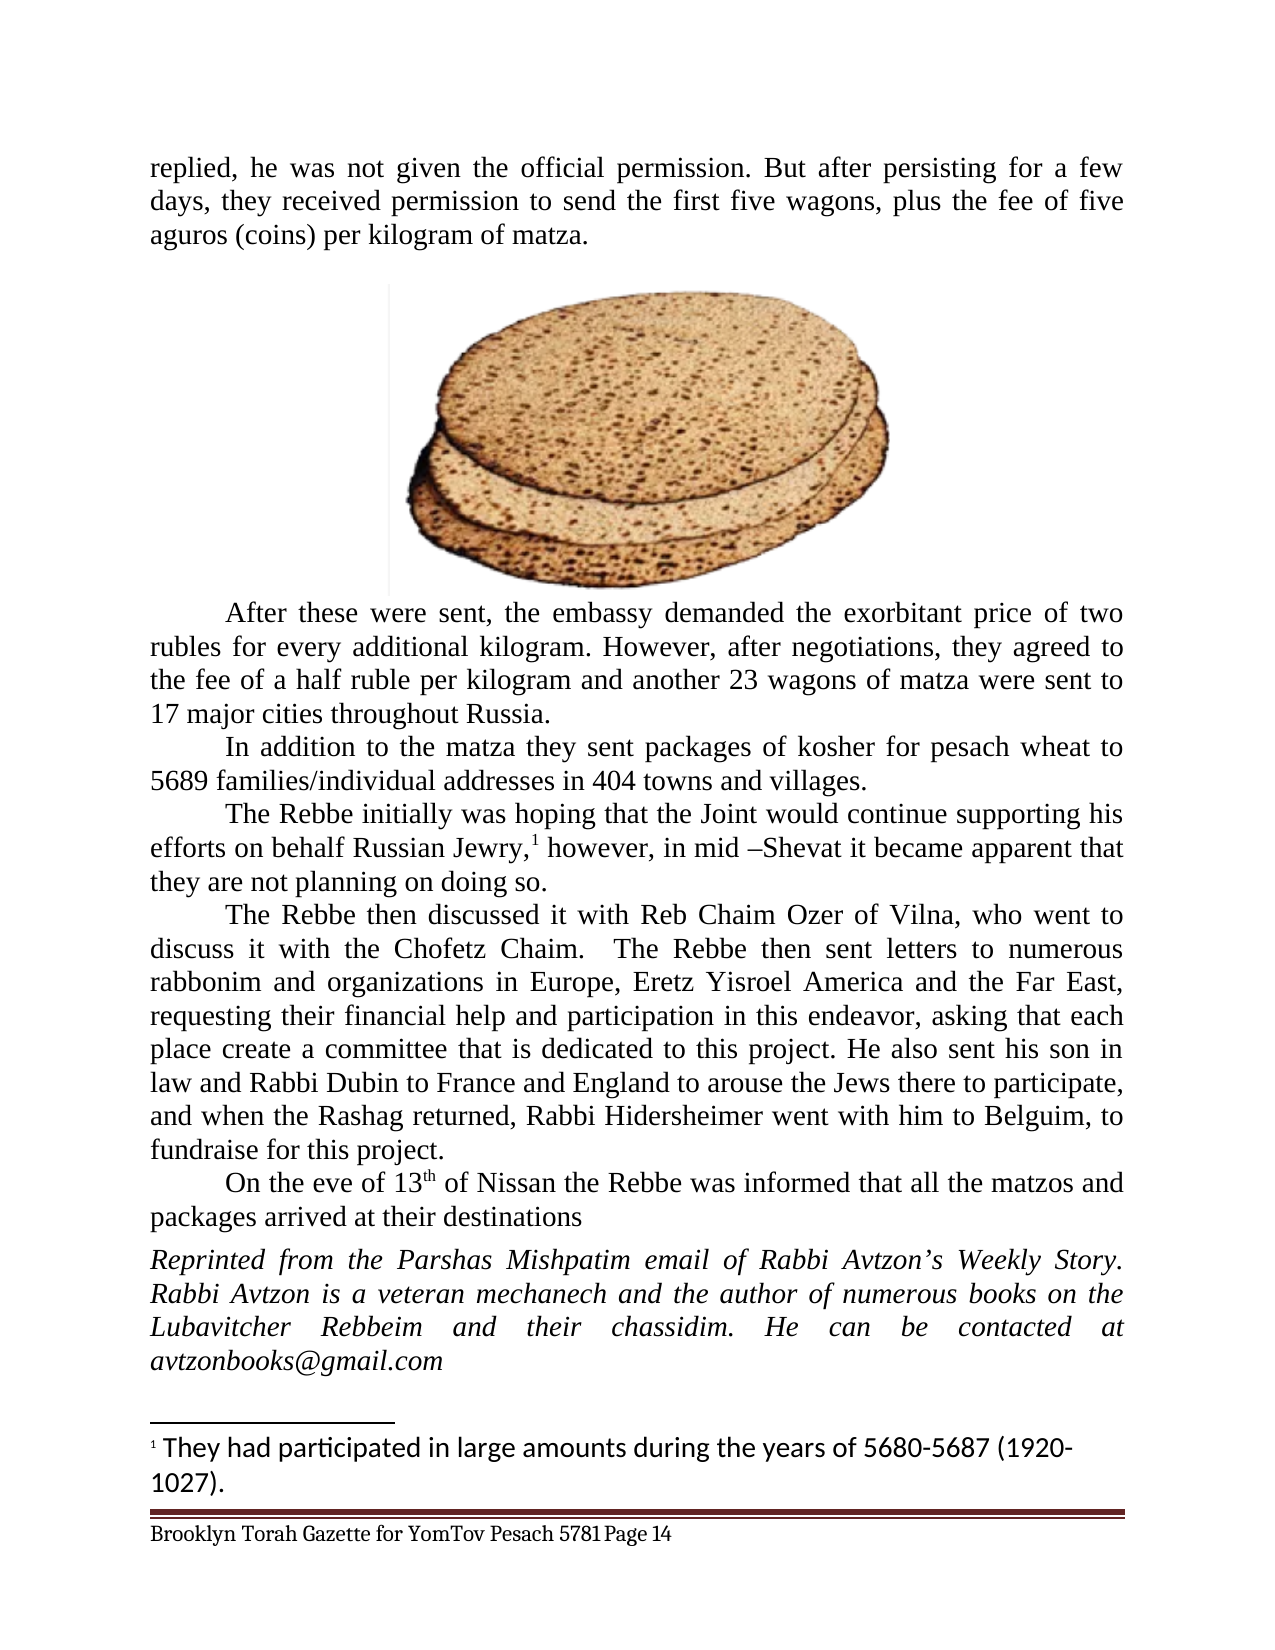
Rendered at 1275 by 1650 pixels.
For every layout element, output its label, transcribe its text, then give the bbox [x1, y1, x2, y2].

text In addition to the matza they sent packages of kosher for pesach wheat to 5689 families/individual addresses in 404 towns and villages. [150, 729, 1125, 797]
text After these were sent, the embassy demanded the exorbitant price of two rubles for every additional kilogram. However, after negotiations, they agreed to the fee of a half ruble per kilogram and another 23 wagons of matza were sent to 17 major cities throughout Russia. [150, 595, 1125, 729]
text On the eve of 13th of Nissan the Rebbe was informed that all the matzos and packages arrived at their destinations [150, 1166, 1125, 1233]
text The Rebbe initially was hoping that the Joint would continue supporting his efforts on behalf Russian Jewry, however, in mid –Shevat it became apparent that they are not planning on doing so. [150, 797, 1125, 897]
text The Rebbe then discussed it with Reb Chaim Ozer of Vilna, who went to discuss it with the Chofetz Chaim. The Rebbe then sent letters to numerous rabbonim and organizations in Europe, Eretz Yisroel America and the Far East, requesting their financial help and participation in this endeavor, asking that each place create a committee that is dedicated to this project. He also sent his son in law and Rabbi Dubin to France and England to arouse the Jews there to participate, and when the Rashag returned, Rabbi Hidersheimer went with him to Belguim, to fundraise for this project. [150, 897, 1125, 1166]
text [150, 150, 1125, 251]
picture [385, 284, 890, 596]
text Reprinted from the Parshas Mishpatim email of Rabbi Avtzon’s Weekly Story. Rabbi Avtzon is a veteran mechanech and the author of numerous books on the Lubavitcher Rebbeim and their chassidim. He can be contacted at avtzonbooks@gmail.com [150, 1242, 1125, 1376]
